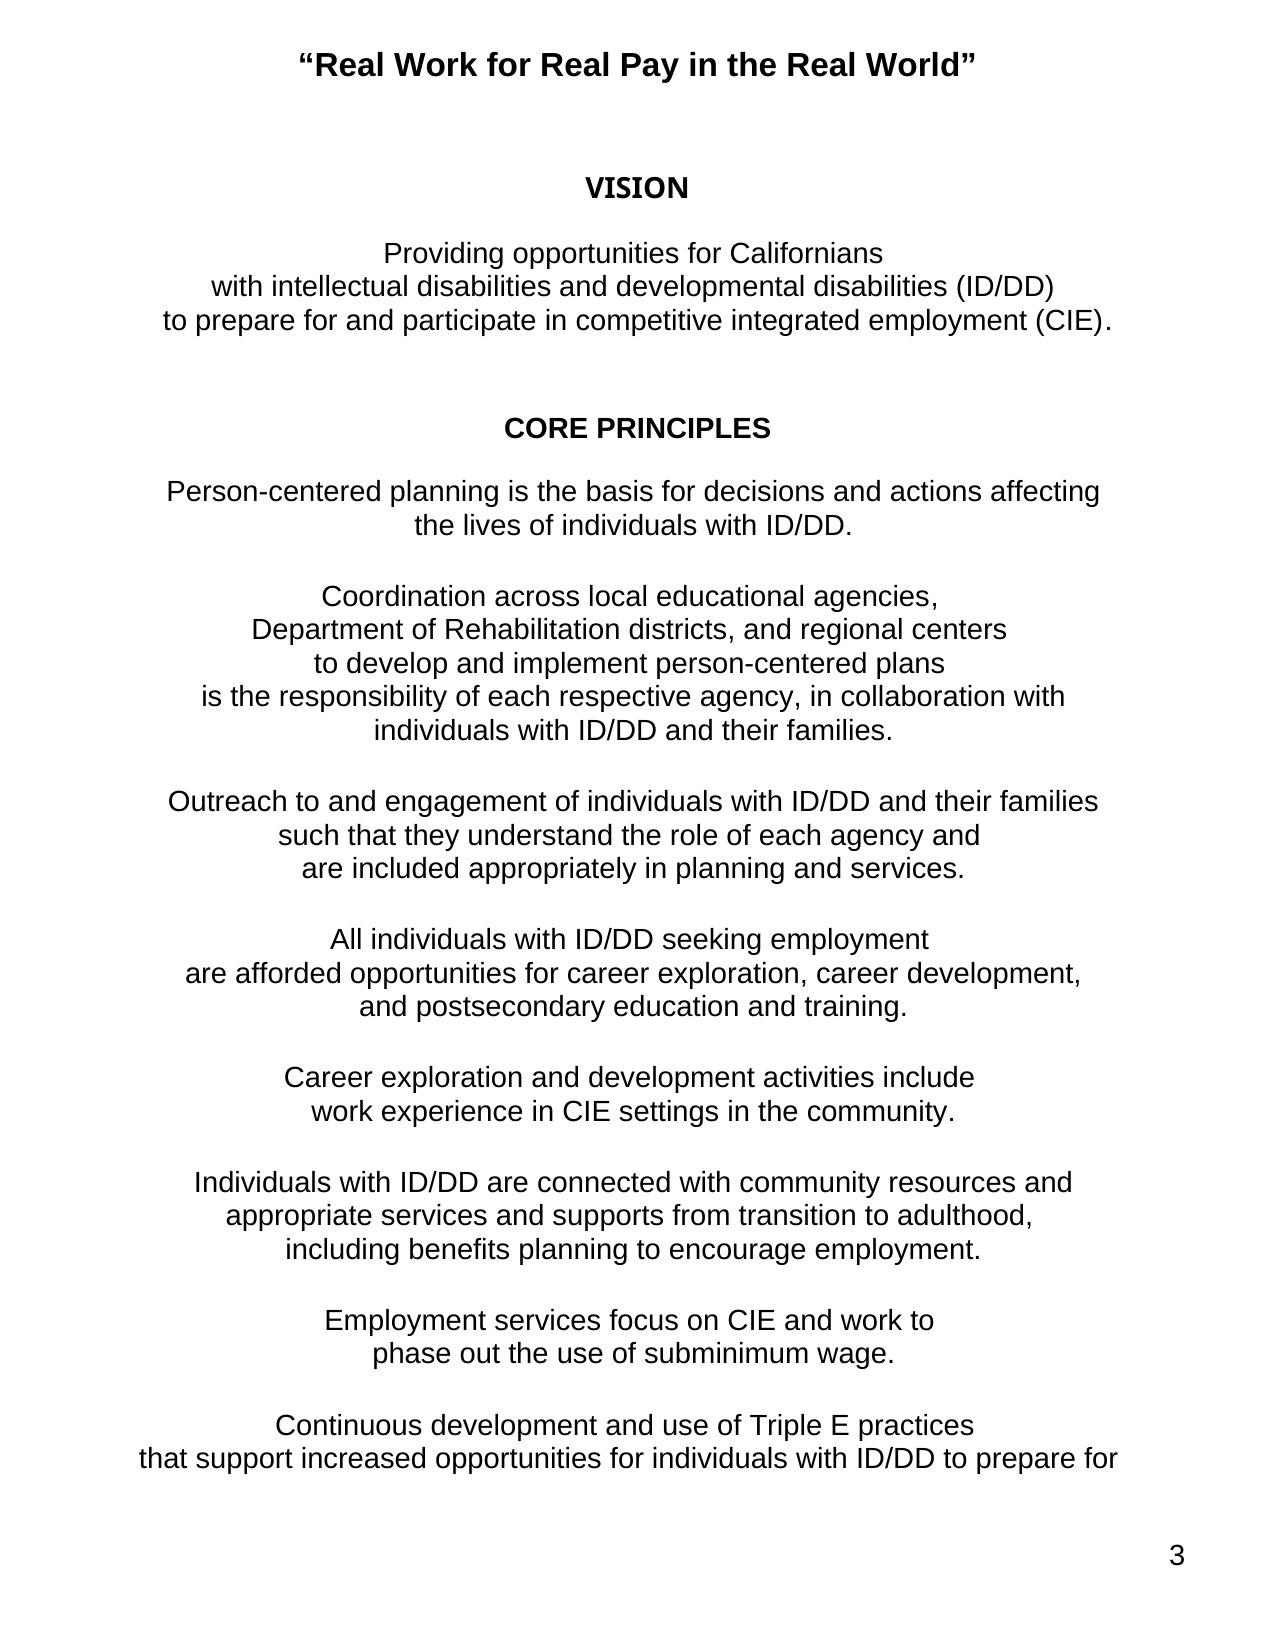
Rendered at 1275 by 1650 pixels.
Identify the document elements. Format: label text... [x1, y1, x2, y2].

subtitle VISION [90, 167, 1185, 207]
text Providing opportunities for Californians with intellectual disabilities and developmental disabilities (ID/DD) to prepare for and participate in competitive integrated employment (CIE). [90, 236, 1185, 336]
text Individuals with ID/DD are connected with community resources and appropriate services and supports from transition to adulthood, including benefits planning to encourage employment. [165, 1165, 1102, 1265]
text Person-centered planning is the basis for decisions and actions affecting the lives of individuals with ID/DD. [165, 474, 1102, 541]
subtitle CORE PRINCIPLES [90, 411, 1185, 445]
text Coordination across local educational agencies, Department of Rehabilitation districts, and regional centers to develop and implement person-centered plans is the responsibility of each respective agency, in collaboration with individuals with ID/DD and their families. [165, 579, 1102, 746]
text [137, 1407, 1121, 1474]
text All individuals with ID/DD seeking employment are afforded opportunities for career exploration, career development, and postsecondary education and training. [165, 922, 1102, 1023]
text Employment services focus on CIE and work to phase out the use of subminimum wage. [165, 1303, 1102, 1370]
text Outreach to and engagement of individuals with ID/DD and their families such that they understand the role of each agency and are included appropriately in planning and services. [165, 784, 1102, 884]
text Career exploration and development activities include work experience in CIE settings in the community. [165, 1060, 1102, 1127]
